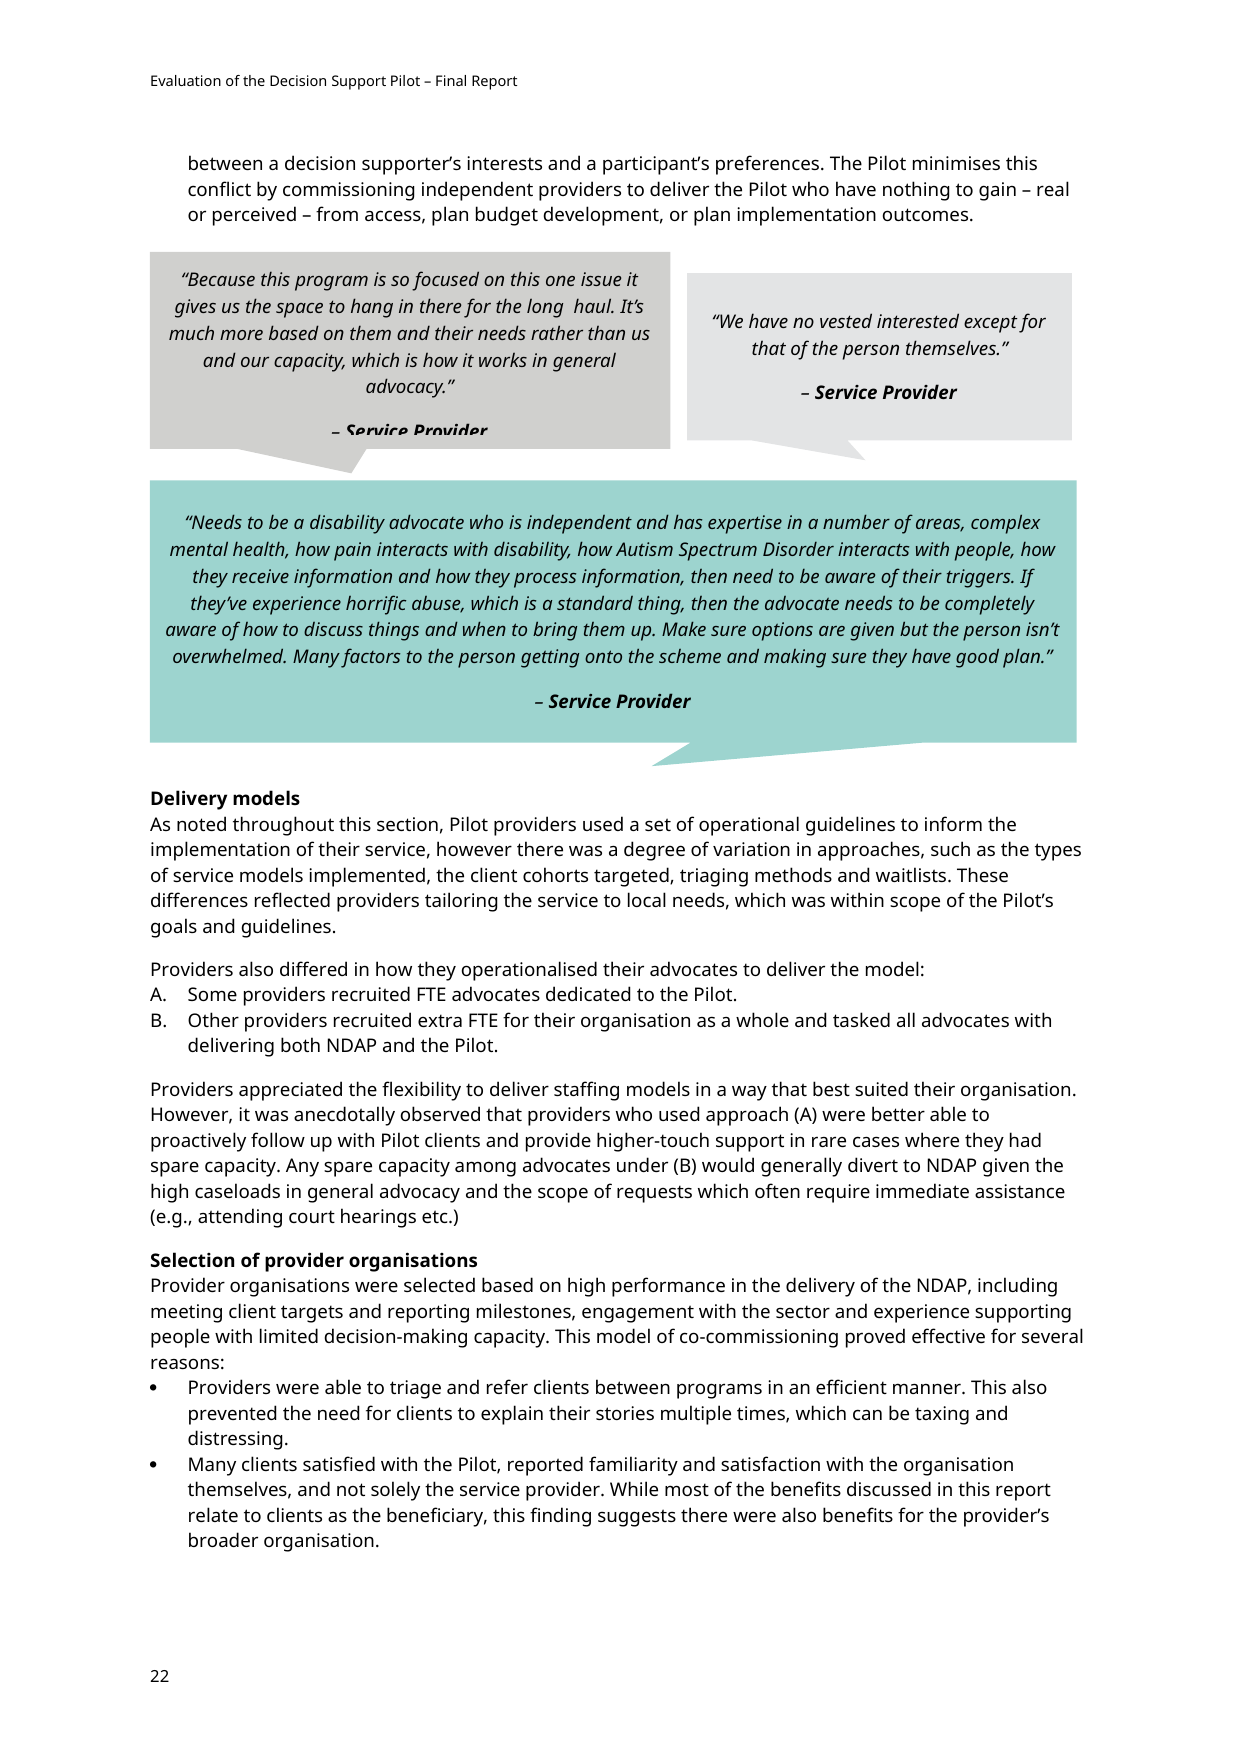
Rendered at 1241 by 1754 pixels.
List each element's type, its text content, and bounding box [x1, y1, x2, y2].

text Selection of provider organisations [150, 1247, 1090, 1272]
text Delivery models [150, 785, 1090, 811]
list Other providers recruited extra FTE for their organisation as a whole and tasked all advocates with delivering both NDAP and the Pilot. [150, 1007, 1090, 1058]
text As noted throughout this section, Pilot providers used a set of operational guidelines to inform the implementation of their service, however there was a degree of variation in approaches, such as the types of service models implemented, the client cohorts targeted, triaging methods and waitlists. These differences reflected providers tailoring the service to local needs, which was within scope of the Pilot’s goals and guidelines. [150, 811, 1090, 938]
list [150, 150, 1090, 227]
text Providers also differed in how they operationalised their advocates to deliver the model: [150, 956, 1090, 982]
list Some providers recruited FTE advocates dedicated to the Pilot. [150, 982, 1090, 1007]
list Many clients satisfied with the Pilot, reported familiarity and satisfaction with the organisation themselves, and not solely the service provider. While most of the benefits discussed in this report relate to clients as the beneficiary, this finding suggests there were also benefits for the provider’s broader organisation. [150, 1451, 1090, 1553]
list Providers were able to triage and refer clients between programs in an efficient manner. This also prevented the need for clients to explain their stories multiple times, which can be taxing and distressing. [150, 1374, 1090, 1451]
text Provider organisations were selected based on high performance in the delivery of the NDAP, including meeting client targets and reporting milestones, engagement with the sector and experience supporting people with limited decision-making capacity. This model of co-commissioning proved effective for several reasons: [150, 1272, 1090, 1374]
text Providers appreciated the flexibility to deliver staffing models in a way that best suited their organisation. However, it was anecdotally observed that providers who used approach (A) were better able to proactively follow up with Pilot clients and provide higher-touch support in rare cases where they had spare capacity. Any spare capacity among advocates under (B) would generally divert to NDAP given the high caseloads in general advocacy and the scope of requests which often require immediate assistance (e.g., attending court hearings etc.) [150, 1076, 1090, 1229]
